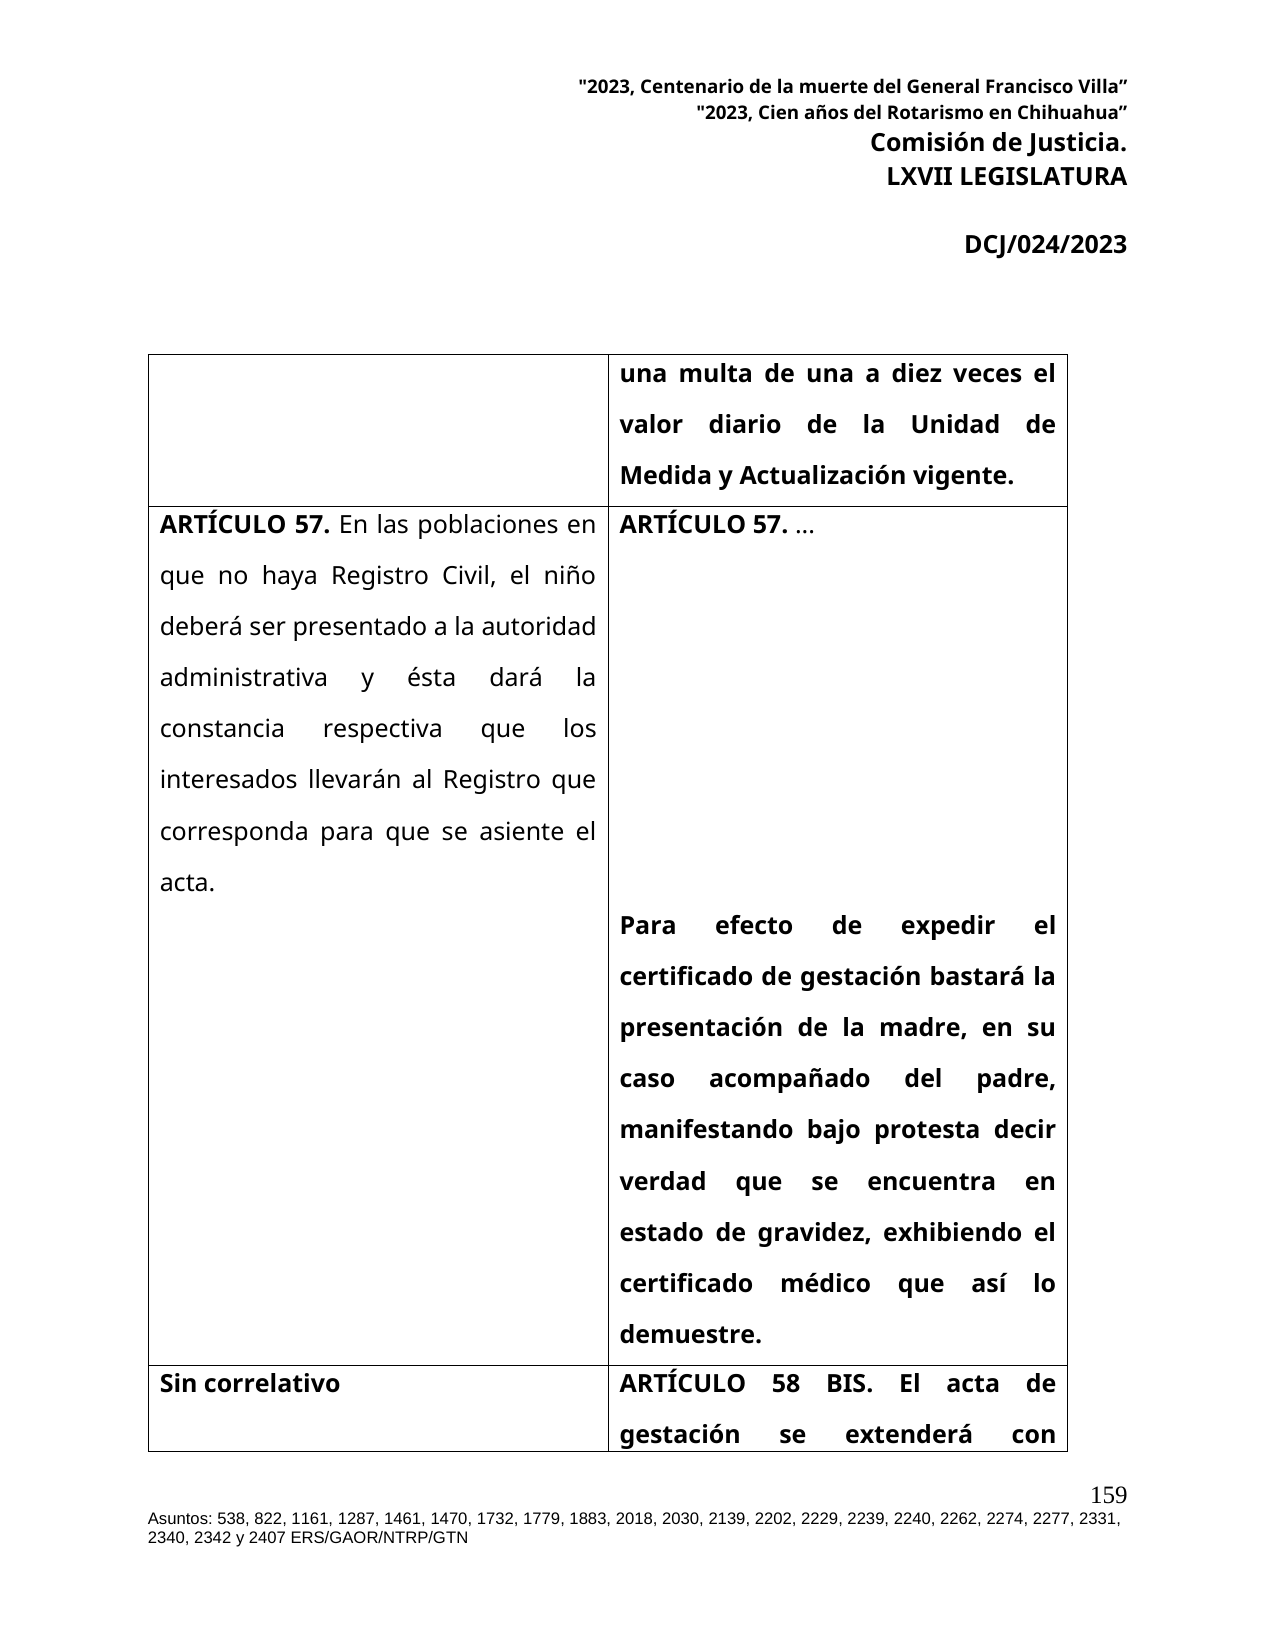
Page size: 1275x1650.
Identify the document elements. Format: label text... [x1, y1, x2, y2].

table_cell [149, 355, 608, 506]
table_cell Sin correlativo [149, 1366, 608, 1451]
table_cell ARTÍCULO 57. En las poblaciones en que no haya Registro Civil, el niño deberá ser presentado a la autoridad administrativa y ésta dará la constancia respectiva que los interesados llevarán al Registro que corresponda para que se asiente el acta. [149, 507, 608, 1364]
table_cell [609, 1366, 1067, 1451]
table_cell ARTÍCULO 57. ... Para efecto de expedir el certificado de gestación bastará la presentación de la madre, en su caso acompañado del padre, manifestando bajo protesta decir verdad que se encuentra en estado de gravidez, exhibiendo el certificado médico que así lo demuestre. [609, 507, 1067, 1364]
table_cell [609, 355, 1067, 506]
